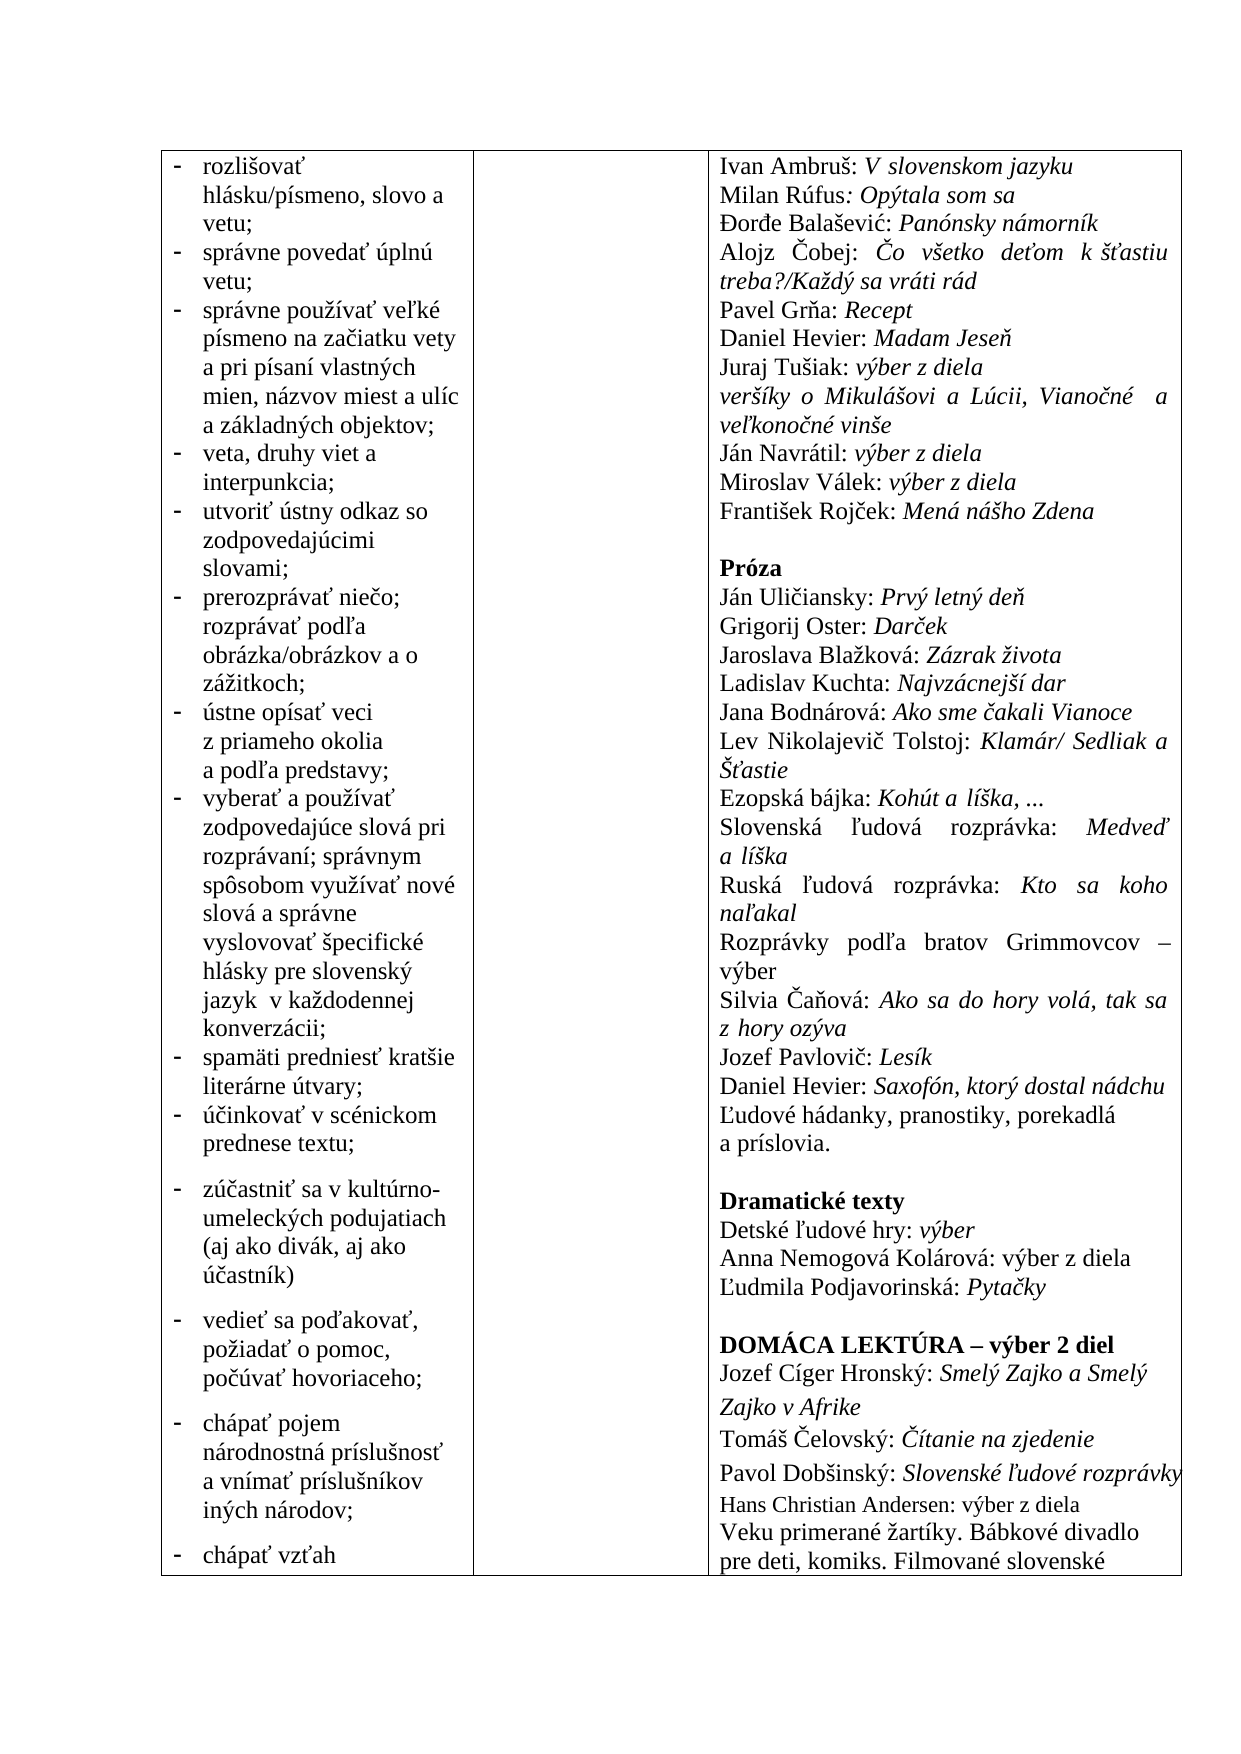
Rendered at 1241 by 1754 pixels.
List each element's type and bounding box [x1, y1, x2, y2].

table_cell [474, 151, 708, 1574]
table_cell [162, 151, 473, 1574]
table_cell [709, 151, 1181, 1574]
